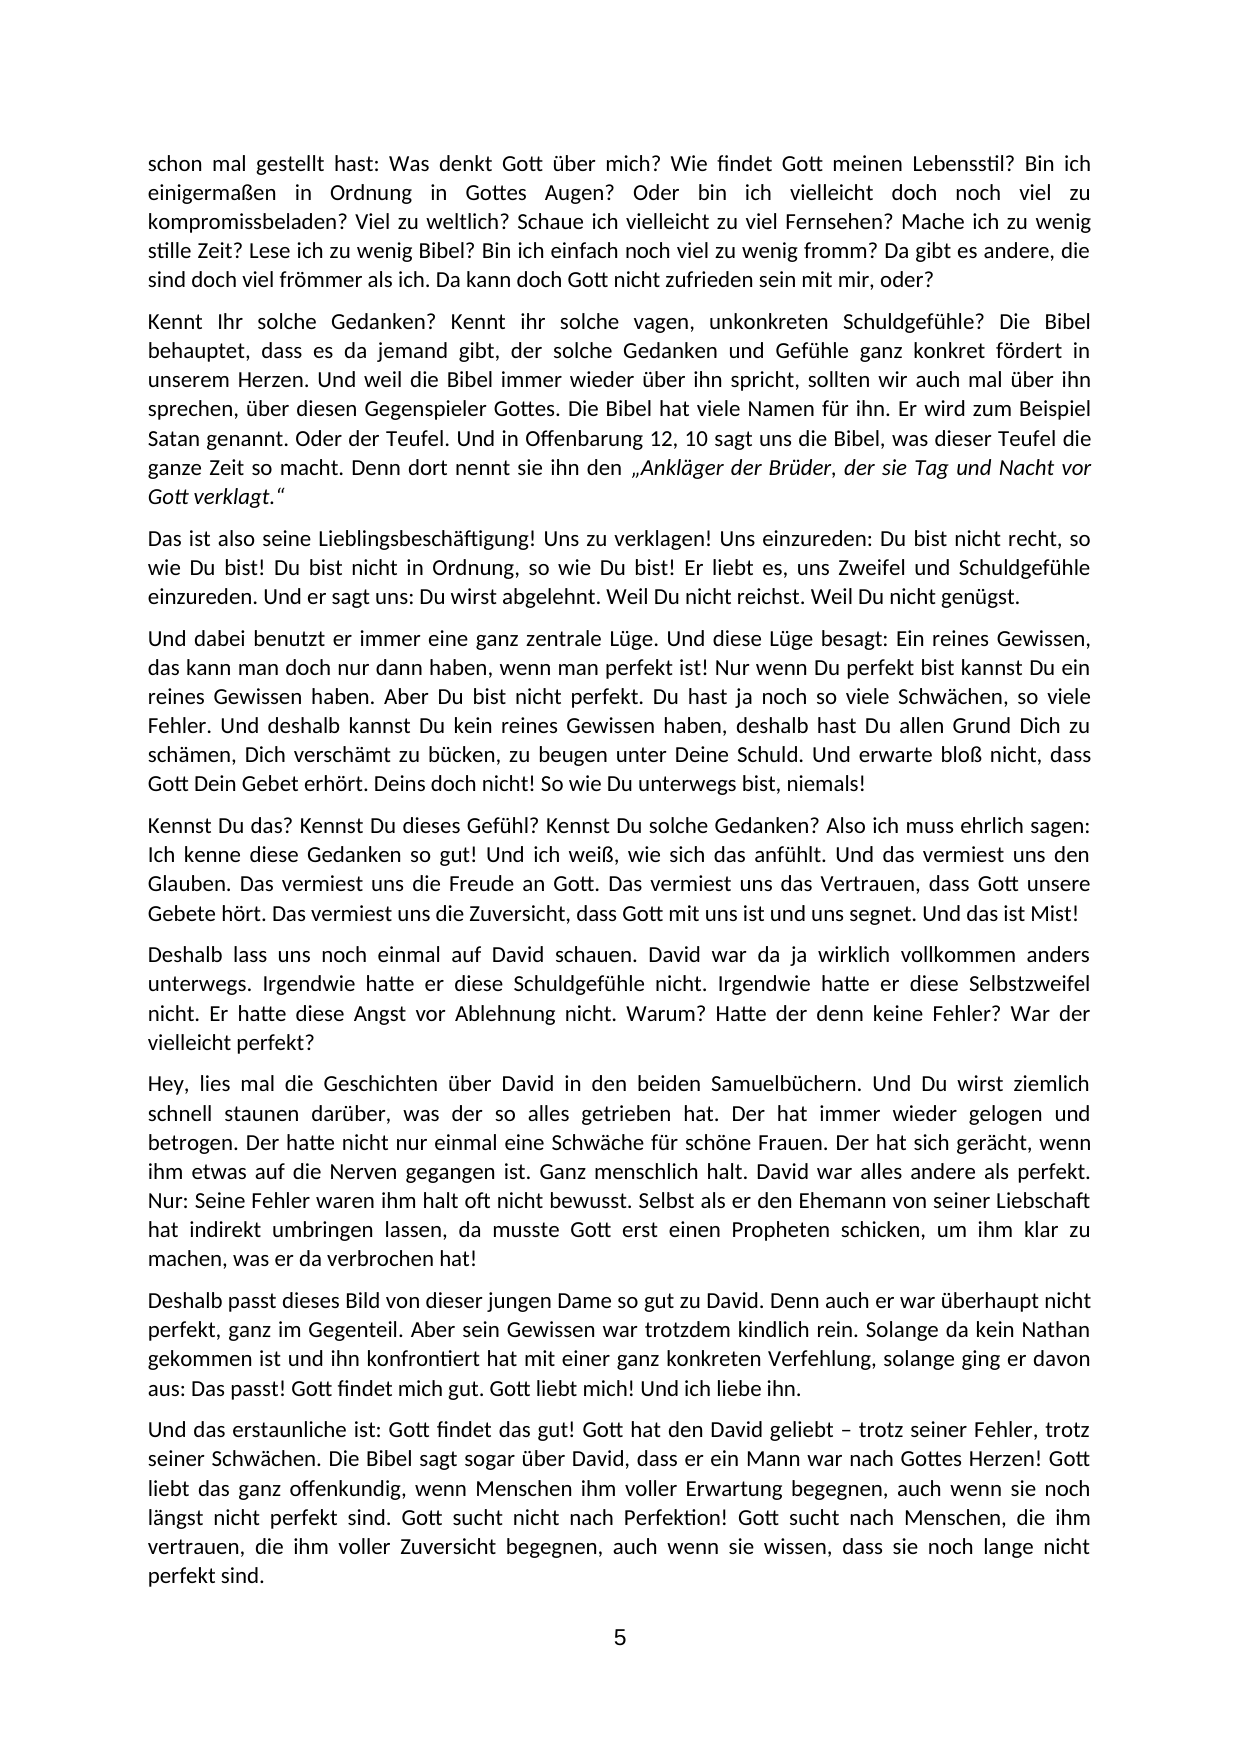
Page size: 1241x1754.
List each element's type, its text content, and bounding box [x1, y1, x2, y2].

text Das ist also seine Lieblingsbeschäftigung! Uns zu verklagen! Uns einzureden: Du bist nicht recht, so wie Du bist! Du bist nicht in Ordnung, so wie Du bist! Er liebt es, uns Zweifel und Schuldgefühle einzureden. Und er sagt uns: Du wirst abgelehnt. Weil Du nicht reichst. Weil Du nicht genügst. [148, 523, 1093, 610]
text Und dabei benutzt er immer eine ganz zentrale Lüge. Und diese Lüge besagt: Ein reines Gewissen, das kann man doch nur dann haben, wenn man perfekt ist! Nur wenn Du perfekt bist kannst Du ein reines Gewissen haben. Aber Du bist nicht perfekt. Du hast ja noch so viele Schwächen, so viele Fehler. Und deshalb kannst Du kein reines Gewissen haben, deshalb hast Du allen Grund Dich zu schämen, Dich verschämt zu bücken, zu beugen unter Deine Schuld. Und erwarte bloß nicht, dass Gott Dein Gebet erhört. Deins doch nicht! So wie Du unterwegs bist, niemals! [148, 623, 1093, 798]
text Deshalb lass uns noch einmal auf David schauen. David war da ja wirklich vollkommen anders unterwegs. Irgendwie hatte er diese Schuldgefühle nicht. Irgendwie hatte er diese Selbstzweifel nicht. Er hatte diese Angst vor Ablehnung nicht. Warum? Hatte der denn keine Fehler? War der vielleicht perfekt? [148, 939, 1093, 1056]
text Deshalb passt dieses Bild von dieser jungen Dame so gut zu David. Denn auch er war überhaupt nicht perfekt, ganz im Gegenteil. Aber sein Gewissen war trotzdem kindlich rein. Solange da kein Nathan gekommen ist und ihn konfrontiert hat mit einer ganz konkreten Verfehlung, solange ging er davon aus: Das passt! Gott findet mich gut. Gott liebt mich! Und ich liebe ihn. [148, 1285, 1093, 1402]
text Und das erstaunliche ist: Gott findet das gut! Gott hat den David geliebt – trotz seiner Fehler, trotz seiner Schwächen. Die Bibel sagt sogar über David, dass er ein Mann war nach Gottes Herzen! Gott liebt das ganz offenkundig, wenn Menschen ihm voller Erwartung begegnen, auch wenn sie noch längst nicht perfekt sind. Gott sucht nicht nach Perfektion! Gott sucht nach Menschen, die ihm vertrauen, die ihm voller Zuversicht begegnen, auch wenn sie wissen, dass sie noch lange nicht perfekt sind. [148, 1414, 1093, 1589]
text Hey, lies mal die Geschichten über David in den beiden Samuelbüchern. Und Du wirst ziemlich schnell staunen darüber, was der so alles getrieben hat. Der hat immer wieder gelogen und betrogen. Der hatte nicht nur einmal eine Schwäche für schöne Frauen. Der hat sich gerächt, wenn ihm etwas auf die Nerven gegangen ist. Ganz menschlich halt. David war alles andere als perfekt. Nur: Seine Fehler waren ihm halt oft nicht bewusst. Selbst als er den Ehemann von seiner Liebschaft hat indirekt umbringen lassen, da musste Gott erst einen Propheten schicken, um ihm klar zu machen, was er da verbrochen hat! [148, 1068, 1093, 1273]
text Kennt Ihr solche Gedanken? Kennt ihr solche vagen, unkonkreten Schuldgefühle? Die Bibel behauptet, dass es da jemand gibt, der solche Gedanken und Gefühle ganz konkret fördert in unserem Herzen. Und weil die Bibel immer wieder über ihn spricht, sollten wir auch mal über ihn sprechen, über diesen Gegenspieler Gottes. Die Bibel hat viele Namen für ihn. Er wird zum Beispiel Satan genannt. Oder der Teufel. Und in Offenbarung 12, 10 sagt uns die Bibel, was dieser Teufel die ganze Zeit so macht. Denn dort nennt sie ihn den „Ankläger der Brüder, der sie Tag und Nacht vor Gott verklagt.“ [148, 306, 1093, 510]
text Kennst Du das? Kennst Du dieses Gefühl? Kennst Du solche Gedanken? Also ich muss ehrlich sagen: Ich kenne diese Gedanken so gut! Und ich weiß, wie sich das anfühlt. Und das vermiest uns den Glauben. Das vermiest uns die Freude an Gott. Das vermiest uns das Vertrauen, dass Gott unsere Gebete hört. Das vermiest uns die Zuversicht, dass Gott mit uns ist und uns segnet. Und das ist Mist! [148, 810, 1093, 927]
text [148, 148, 1093, 293]
